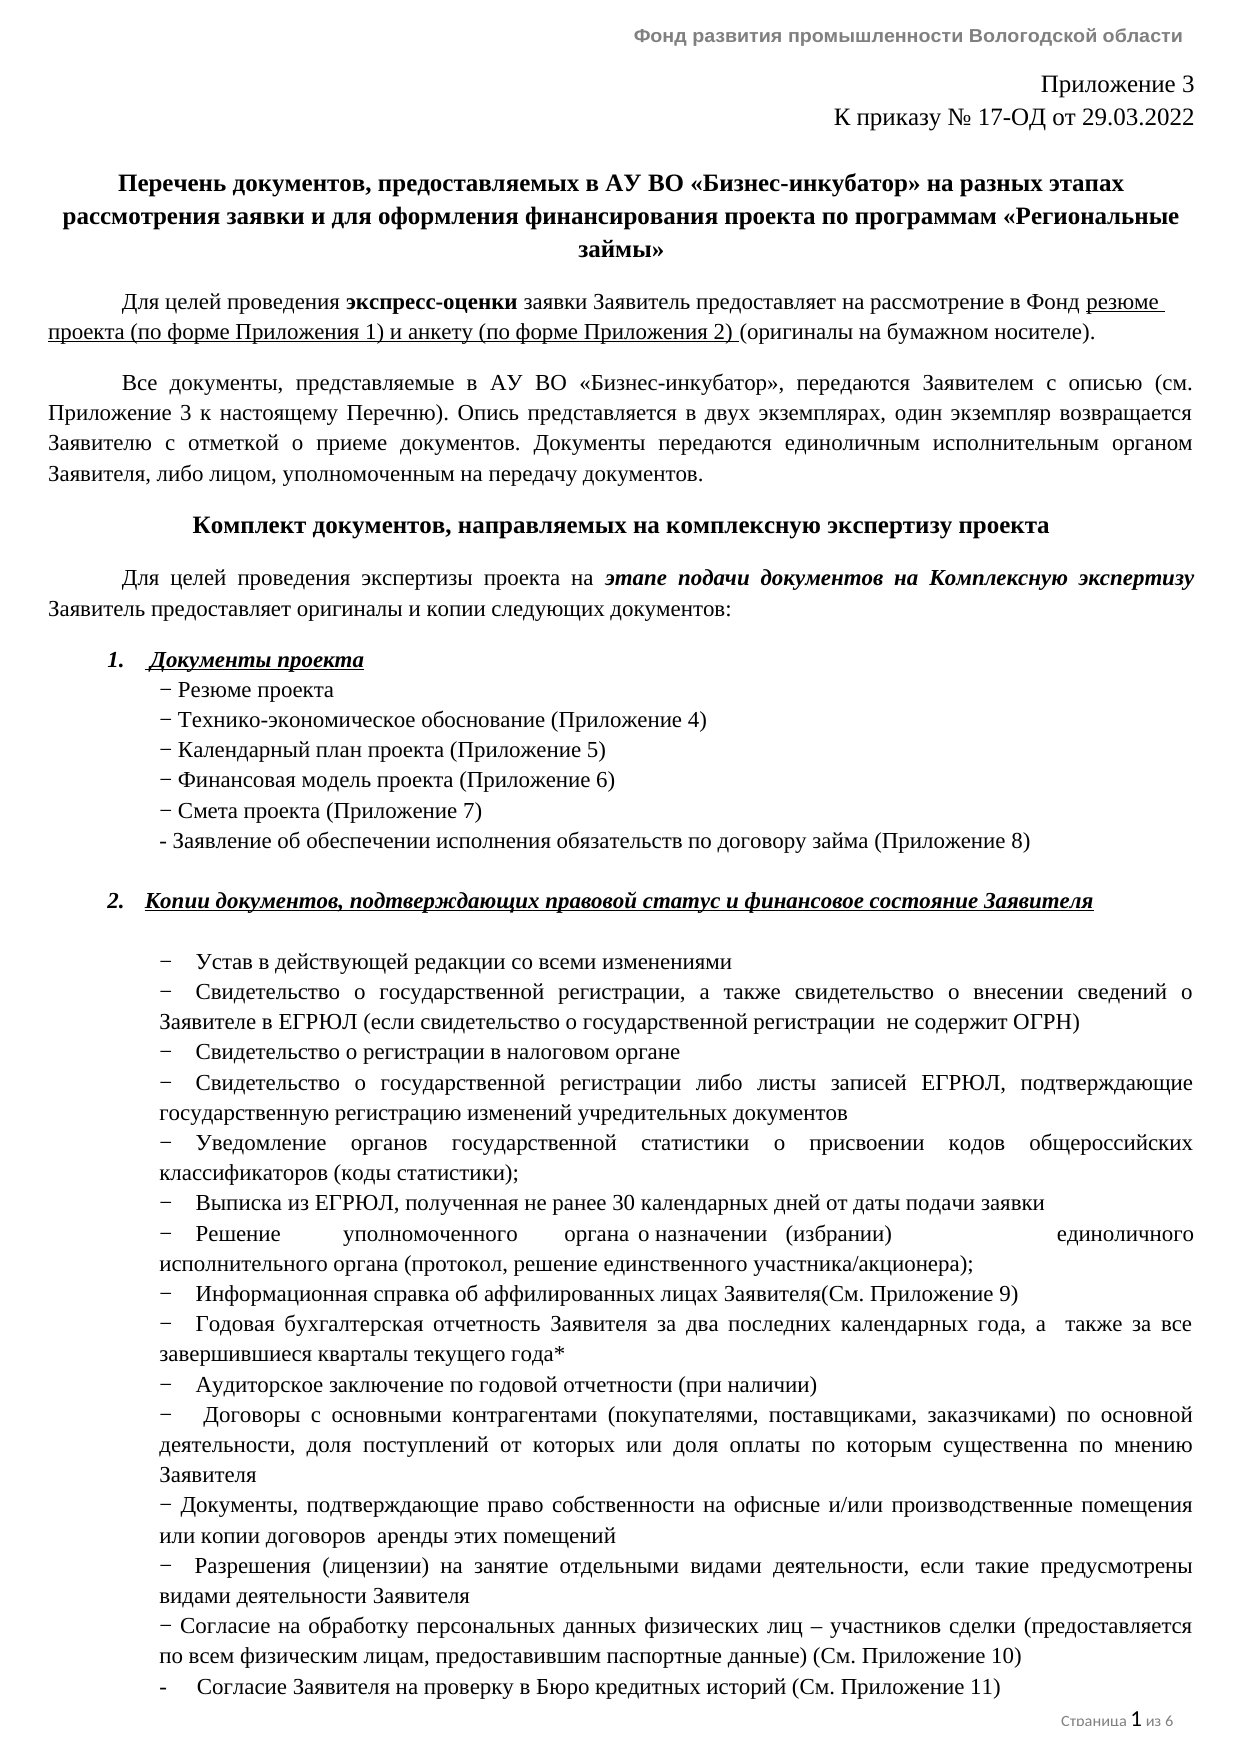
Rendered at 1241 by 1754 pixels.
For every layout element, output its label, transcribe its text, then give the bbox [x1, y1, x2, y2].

list − Согласие на обработку персональных данных физических лиц – участников сделки (предоставляется по всем физическим лицам, предоставившим паспортные данные) (См. Приложение 10) [159, 1612, 1194, 1669]
list − Смета проекта (Приложение 7) [159, 797, 1194, 823]
list − Календарный план проекта (Приложение 5) [159, 736, 1194, 763]
list − Аудиторское заключение по годовой отчетности (при наличии) [159, 1371, 1194, 1397]
list − Договоры с основными контрагентами (покупателями, поставщиками, заказчиками) по основной деятельности, доля поступлений от которых или доля оплаты по которым существенна по мнению Заявителя [159, 1401, 1194, 1488]
text Комплект документов, направляемых на комплексную экспертизу проекта [48, 511, 1194, 539]
text Все документы, представляемые в АУ ВО «Бизнес-инкубатор», передаются Заявителем с описью (см. Приложение 3 к настоящему Перечню). Опись представляется в двух экземплярах, один экземпляр возвращается Заявителю с отметкой о приеме документов. Документы передаются единоличным исполнительным органом Заявителя, либо лицом, уполномоченным на передачу документов. [48, 369, 1194, 486]
list − Документы, подтверждающие право собственности на офисные и/или производственные помещения или копии договоров аренды этих помещений [159, 1492, 1194, 1548]
list − Финансовая модель проекта (Приложение 6) [159, 767, 1194, 793]
list − Разрешения (лицензии) на занятие отдельными видами деятельности, если такие предусмотрены видами деятельности Заявителя [159, 1552, 1194, 1608]
list Документы проекта [107, 646, 1194, 672]
text Перечень документов, предоставляемых в АУ ВО «Бизнес-инкубатор» на разных этапах рассмотрения заявки и для оформления финансирования проекта по программам «Региональные займы» [48, 168, 1194, 263]
text Приложение 3 [48, 69, 1194, 97]
list - Заявление об обеспечении исполнения обязательств по договору займа (Приложение 8) [159, 827, 1194, 853]
list − Свидетельство о государственной регистрации либо листы записей ЕГРЮЛ, подтверждающие государственную регистрацию изменений учредительных документов [159, 1069, 1194, 1125]
list − Технико-экономическое обоснование (Приложение 4) [159, 706, 1194, 732]
list − Резюме проекта [159, 676, 1194, 702]
list − Решение уполномоченного органа о назначении (избрании) единоличного исполнительного органа (протокол, решение единственного участника/акционера); [159, 1220, 1194, 1276]
text Для целей проведения экспертизы проекта на этапе подачи документов на Комплексную экспертизу Заявитель предоставляет оригиналы и копии следующих документов: [48, 564, 1194, 621]
list − Свидетельство о регистрации в налоговом органе [159, 1038, 1194, 1065]
list − Уведомление органов государственной статистики о присвоении кодов общероссийских классификаторов (коды статистики); [159, 1129, 1194, 1186]
list Согласие Заявителя на проверку в Бюро кредитных историй (См. Приложение 11) [159, 1673, 1194, 1699]
list − Годовая бухгалтерская отчетность Заявителя за два последних календарных года, а также за все завершившиеся кварталы текущего года* [159, 1310, 1194, 1367]
list Копии документов, подтверждающих правовой статус и финансовое состояние Заявителя [107, 887, 1194, 914]
list − Устав в действующей редакции со всеми изменениями [159, 948, 1194, 974]
text К приказу № 17-ОД от 29.03.2022 [48, 102, 1194, 131]
list − Выписка из ЕГРЮЛ, полученная не ранее 30 календарных дней от даты подачи заявки [159, 1189, 1194, 1216]
list − Свидетельство о государственной регистрации, а также свидетельство о внесении сведений о Заявителе в ЕГРЮЛ (если свидетельство о государственной регистрации не содержит ОГРН) [159, 978, 1194, 1034]
list − Информационная справка об аффилированных лицах Заявителя(См. Приложение 9) [159, 1280, 1194, 1306]
text Для целей проведения экспресс-оценки заявки Заявитель предоставляет на рассмотрение в Фонд резюме проекта (по форме Приложения 1) и анкету (по форме Приложения 2) (оригиналы на бумажном носителе). [48, 288, 1194, 344]
